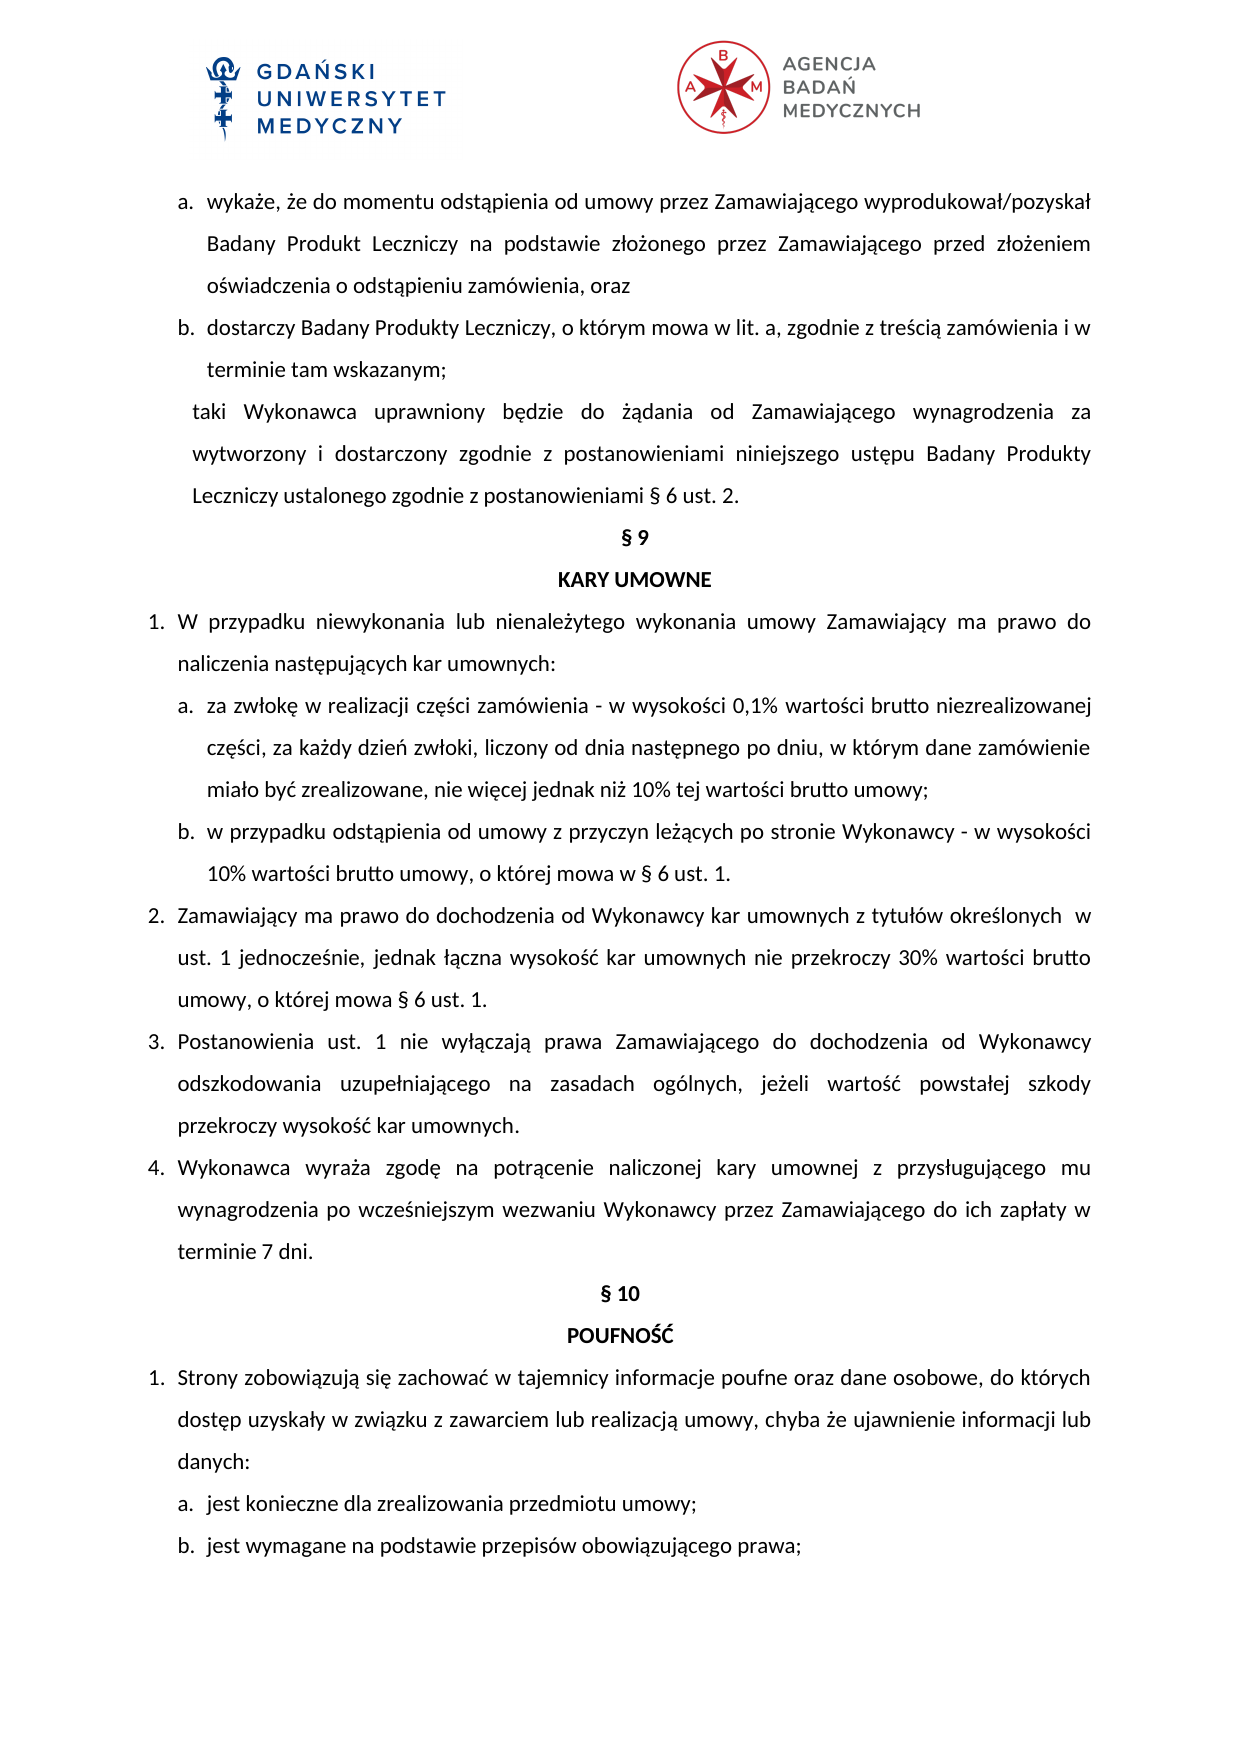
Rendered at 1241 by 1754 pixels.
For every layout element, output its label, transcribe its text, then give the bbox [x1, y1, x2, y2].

list w przypadku odstąpienia od umowy z przyczyn leżących po stronie Wykonawcy - w wysokości 10% wartości brutto umowy, o której mowa w § 6 ust. 1. [177, 817, 1093, 887]
picture [664, 14, 930, 160]
list Wykonawca wyraża zgodę na potrącenie naliczonej kary umownej z przysługującego mu wynagrodzenia po wcześniejszym wezwaniu Wykonawcy przez Zamawiającego do ich zapłaty w terminie 7 dni. [148, 1153, 1093, 1265]
list jest konieczne dla zrealizowania przedmiotu umowy; [177, 1489, 1093, 1517]
list za zwłokę w realizacji części zamówienia - w wysokości 0,1% wartości brutto niezrealizowanej części, za każdy dzień zwłoki, liczony od dnia następnego po dniu, w którym dane zamówienie miało być zrealizowane, nie więcej jednak niż 10% tej wartości brutto umowy; [177, 691, 1093, 803]
text § 9 [177, 523, 1093, 551]
list Postanowienia ust. 1 nie wyłączają prawa Zamawiającego do dochodzenia od Wykonawcy odszkodowania uzupełniającego na zasadach ogólnych, jeżeli wartość powstałej szkody przekroczy wysokość kar umownych. [148, 1027, 1093, 1139]
list dostarczy Badany Produkty Leczniczy, o którym mowa w lit. a, zgodnie z treścią zamówienia i w terminie tam wskazanym; [177, 313, 1093, 383]
list W przypadku niewykonania lub nienależytego wykonania umowy Zamawiający ma prawo do naliczenia następujących kar umownych: [148, 607, 1093, 677]
text taki Wykonawca uprawniony będzie do żądania od Zamawiającego wynagrodzenia za wytworzony i dostarczony zgodnie z postanowieniami niniejszego ustępu Badany Produkty Leczniczy ustalonego zgodnie z postanowieniami § 6 ust. 2. [192, 397, 1093, 509]
text POUFNOŚĆ [148, 1321, 1093, 1349]
list Zamawiający ma prawo do dochodzenia od Wykonawcy kar umownych z tytułów określonych w ust. 1 jednocześnie, jednak łączna wysokość kar umownych nie przekroczy 30% wartości brutto umowy, o której mowa § 6 ust. 1. [148, 901, 1093, 1013]
list wykaże, że do momentu odstąpienia od umowy przez Zamawiającego wyprodukował/pozyskał Badany Produkt Leczniczy na podstawie złożonego przez Zamawiającego przed złożeniem oświadczenia o odstąpieniu zamówienia, oraz [177, 187, 1093, 299]
text KARY UMOWNE [177, 565, 1093, 593]
picture [188, 39, 463, 160]
list jest wymagane na podstawie przepisów obowiązującego prawa; [177, 1531, 1093, 1559]
text § 10 [148, 1279, 1093, 1307]
list Strony zobowiązują się zachować w tajemnicy informacje poufne oraz dane osobowe, do których dostęp uzyskały w związku z zawarciem lub realizacją umowy, chyba że ujawnienie informacji lub danych: [148, 1363, 1093, 1475]
